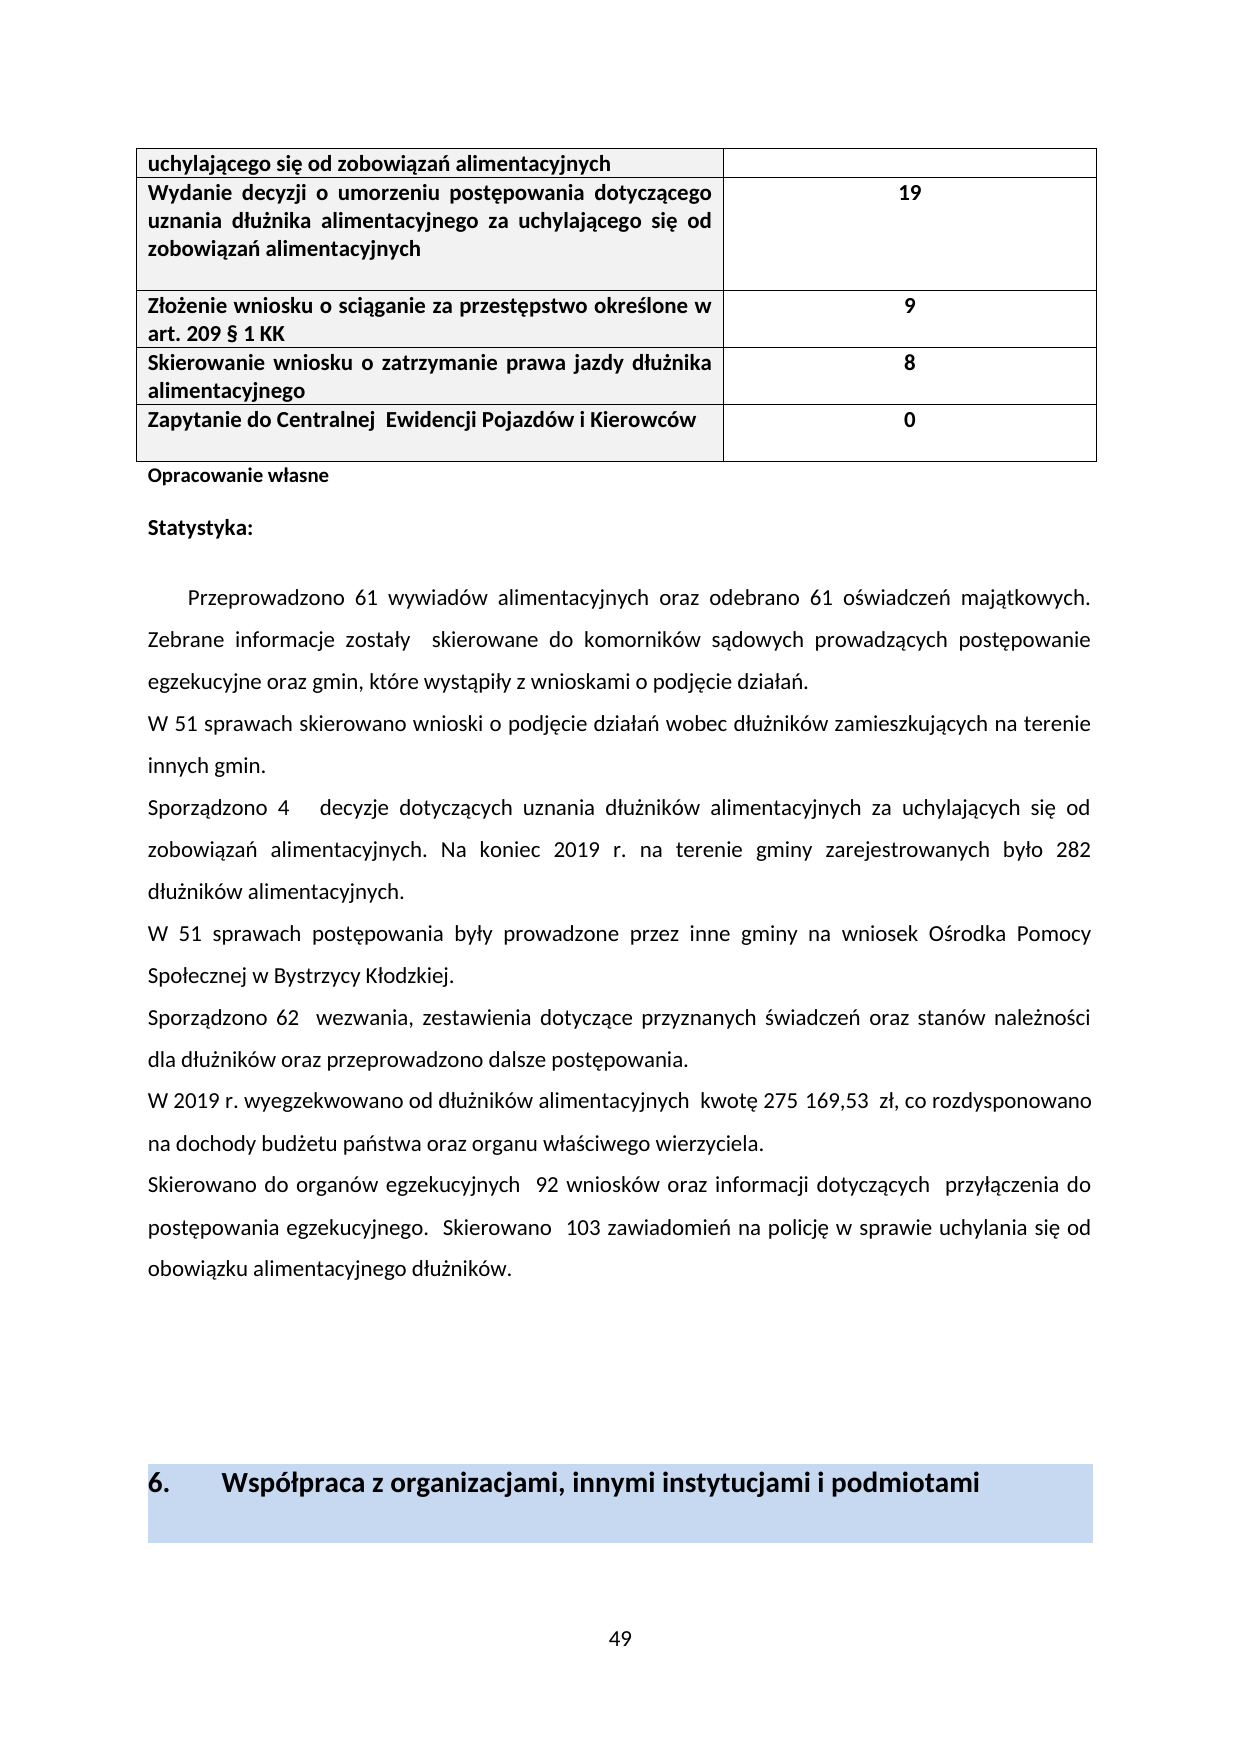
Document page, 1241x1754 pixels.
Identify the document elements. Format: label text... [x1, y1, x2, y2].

text Statystyka: [148, 513, 1093, 541]
text Opracowanie własne [148, 462, 1093, 487]
text Sporządzono 4 decyzje dotyczących uznania dłużników alimentacyjnych za uchylających się od zobowiązań alimentacyjnych. Na koniec 2019 r. na terenie gminy zarejestrowanych było 282 dłużników alimentacyjnych. [148, 793, 1093, 905]
text Sporządzono 62 wezwania, zestawienia dotyczące przyznanych świadczeń oraz stanów należności dla dłużników oraz przeprowadzono dalsze postępowania. [148, 1003, 1093, 1073]
text W 51 sprawach skierowano wnioski o podjęcie działań wobec dłużników zamieszkujących na terenie innych gmin. [148, 709, 1093, 779]
list Współpraca z organizacjami, innymi instytucjami i podmiotami [148, 1464, 1093, 1500]
table_cell 9 [724, 291, 1096, 347]
table_cell 8 [724, 348, 1096, 404]
table_cell Wydanie decyzji o umorzeniu postępowania dotyczącego uznania dłużnika alimentacyjnego za uchylającego się od zobowiązań alimentacyjnych [137, 178, 723, 290]
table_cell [137, 149, 723, 177]
table_cell 0 [724, 405, 1096, 461]
text W 2019 r. wyegzekwowano od dłużników alimentacyjnych kwotę 275 169,53 zł, co rozdysponowano na dochody budżetu państwa oraz organu właściwego wierzyciela. [148, 1087, 1093, 1157]
text W 51 sprawach postępowania były prowadzone przez inne gminy na wniosek Ośrodka Pomocy Społecznej w Bystrzycy Kłodzkiej. [148, 919, 1093, 989]
table_cell Złożenie wniosku o sciąganie za przestępstwo określone w art. 209 § 1 KK [137, 291, 723, 347]
text Przeprowadzono 61 wywiadów alimentacyjnych oraz odebrano 61 oświadczeń majątkowych. Zebrane informacje zostały skierowane do komorników sądowych prowadzących postępowanie egzekucyjne oraz gmin, które wystąpiły z wnioskami o podjęcie działań. [148, 583, 1093, 695]
table_cell Skierowanie wniosku o zatrzymanie prawa jazdy dłużnika alimentacyjnego [137, 348, 723, 404]
table_cell Zapytanie do Centralnej Ewidencji Pojazdów i Kierowców [137, 405, 723, 461]
table_cell 4 [724, 149, 1096, 177]
table_cell 19 [724, 178, 1096, 290]
text Skierowano do organów egzekucyjnych 92 wniosków oraz informacji dotyczących przyłączenia do postępowania egzekucyjnego. Skierowano 103 zawiadomień na policję w sprawie uchylania się od obowiązku alimentacyjnego dłużników. [148, 1171, 1093, 1283]
